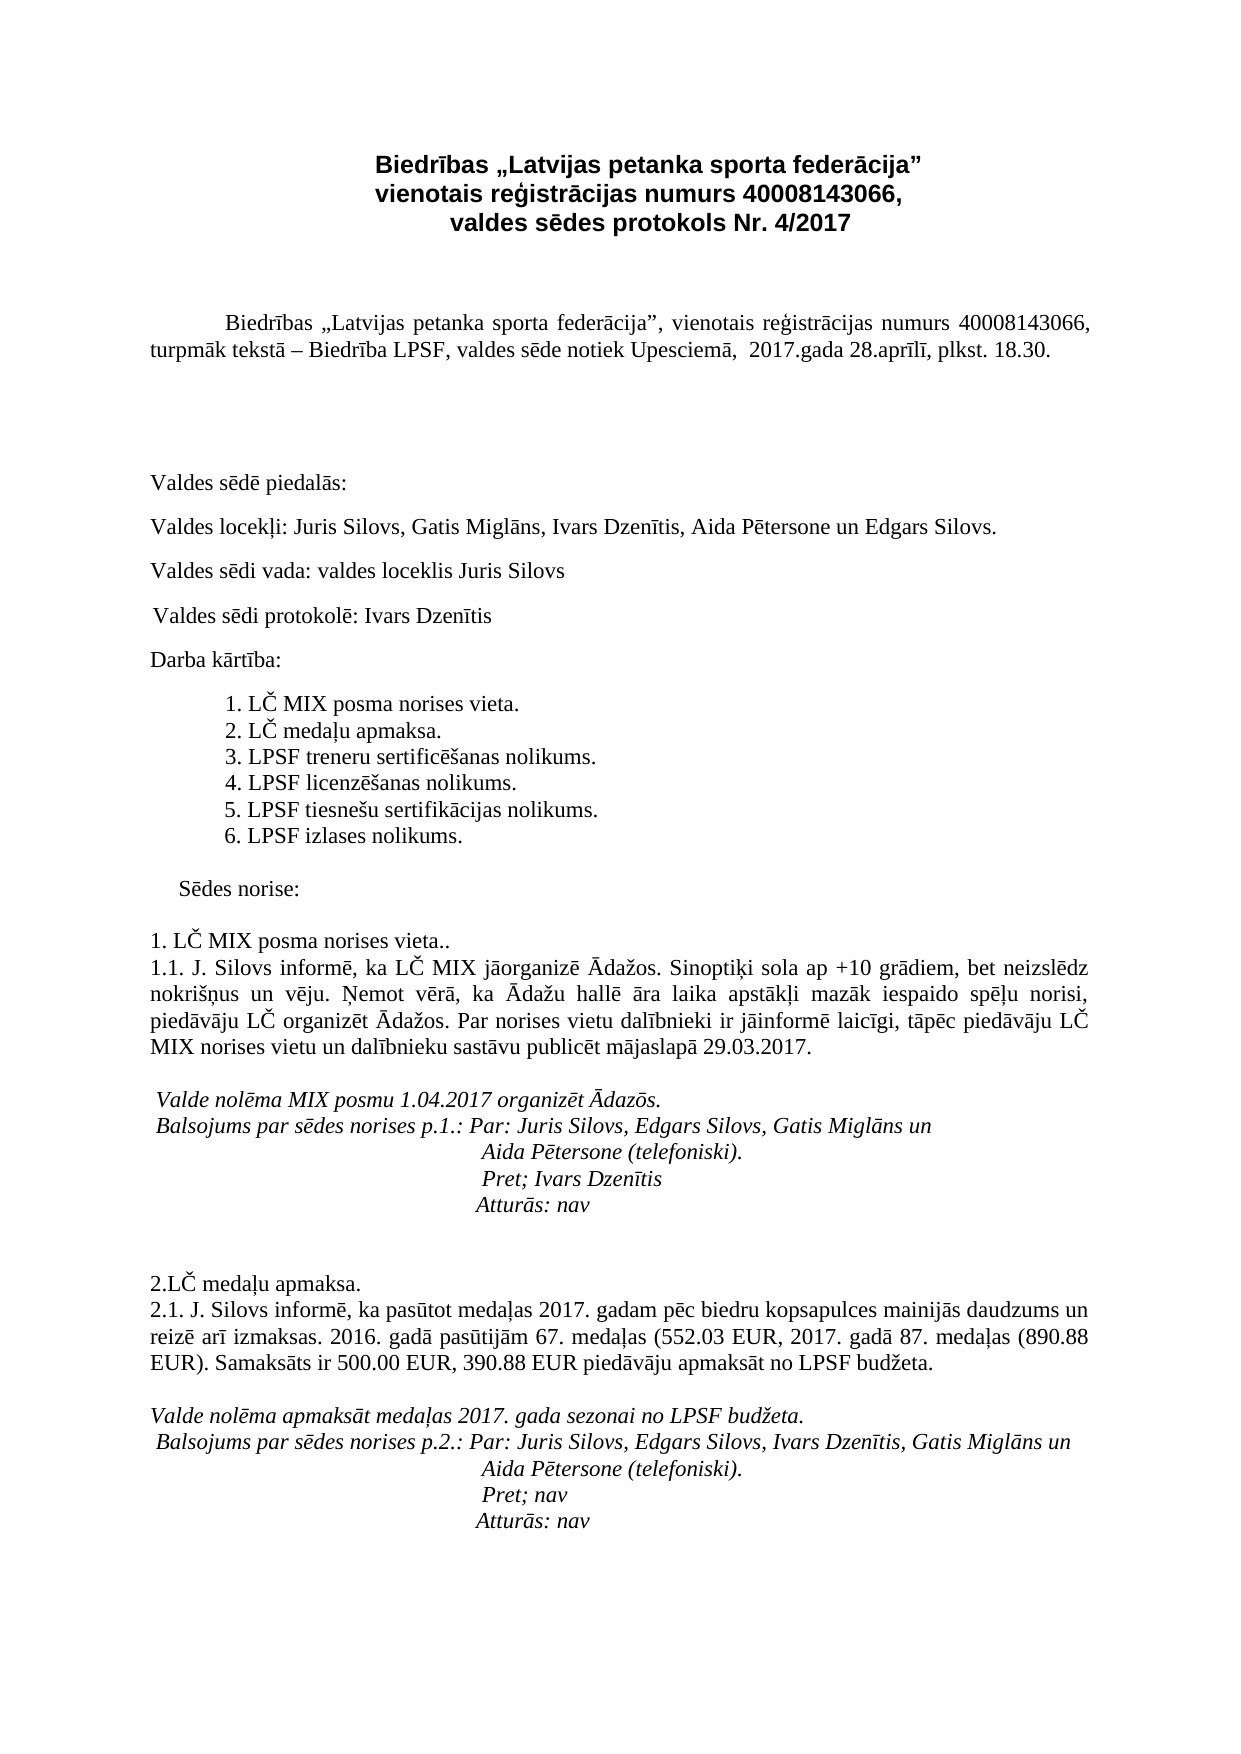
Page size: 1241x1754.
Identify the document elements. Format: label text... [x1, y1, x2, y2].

text Valdes sēdi protokolē: Ivars Dzenītis [147, 602, 1090, 628]
text 2. LČ medaļu apmaksa. [225, 717, 1090, 743]
text 1.1. J. Silovs informē, ka LČ MIX jāorganizē Ādažos. Sinoptiķi sola ap +10 grādiem, bet neizslēdz nokrišņus un vēju. Ņemot vērā, ka Ādažu hallē āra laika apstākļi mazāk iespaido spēļu norisi, piedāvāju LČ organizēt Ādažos. Par norises vietu dalībnieki ir jāinformē laicīgi, tāpēc piedāvāju LČ MIX norises vietu un dalībnieku sastāvu publicēt mājaslapā 29.03.2017. [150, 954, 1090, 1059]
text 4. LPSF licenzēšanas nolikums. [225, 769, 1090, 796]
text Biedrības „Latvijas petanka sporta federācija”, vienotais reģistrācijas numurs 40008143066, turpmāk tekstā – Biedrība LPSF, valdes sēde notiek Upesciemā, 2017.gada 28.aprīlī, plkst. 18.30. [150, 309, 1090, 363]
title vienotais reģistrācijas numurs 40008143066, [375, 179, 1090, 207]
title Biedrības „Latvijas petanka sporta federācija” [375, 150, 1090, 179]
list Balsojums par sēdes norises p.2.: Par: Juris Silovs, Edgars Silovs, Ivars Dzenītis, Gatis Miglāns un [150, 1428, 1090, 1455]
text 2.1. J. Silovs informē, ka pasūtot medaļas 2017. gadam pēc biedru kopsapulces mainijās daudzums un reizē arī izmaksas. 2016. gadā pasūtijām 67. medaļas (552.03 EUR, 2017. gadā 87. medaļas (890.88 EUR). Samaksāts ir 500.00 EUR, 390.88 EUR piedāvāju apmaksāt no LPSF budžeta. [150, 1297, 1090, 1376]
list Atturās: nav [150, 1507, 1090, 1534]
list Atturās: nav [150, 1191, 1090, 1217]
text Valdes locekļi: Juris Silovs, Gatis Miglāns, Ivars Dzenītis, Aida Pētersone un Edgars Silovs. [150, 513, 1090, 540]
text 6. LPSF izlases nolikums. [150, 822, 1090, 848]
list Sēdes norise: [150, 875, 1090, 901]
text 1. LČ MIX posma norises vieta. [225, 690, 1090, 717]
list 5. LPSF tiesnešu sertifikācijas nolikums. [150, 796, 1090, 822]
list Balsojums par sēdes norises p.1.: Par: Juris Silovs, Edgars Silovs, Gatis Miglāns un [150, 1112, 1090, 1138]
text 1. LČ MIX posma norises vieta.. [150, 928, 1090, 954]
list Aida Pētersone (telefoniski). [150, 1138, 1090, 1165]
list Valde nolēma MIX posmu 1.04.2017 organizēt Ādazōs. [150, 1086, 1090, 1112]
text 3. LPSF treneru sertificēšanas nolikums. [225, 743, 1090, 769]
text Valdes sēdi vada: valdes loceklis Juris Silovs [150, 558, 1090, 584]
text Darba kārtība: [150, 646, 1090, 672]
list Aida Pētersone (telefoniski). [150, 1455, 1090, 1481]
list Valde nolēma apmaksāt medaļas 2017. gada sezonai no LPSF budžeta. [150, 1402, 1090, 1428]
list Pret; Ivars Dzenītis [150, 1165, 1090, 1191]
text Valdes sēdē piedalās: [150, 469, 1090, 495]
list Pret; nav [150, 1481, 1090, 1507]
title valdes sēdes protokols Nr. 4/2017 [225, 207, 1090, 236]
text 2.LČ medaļu apmaksa. [150, 1270, 1090, 1297]
